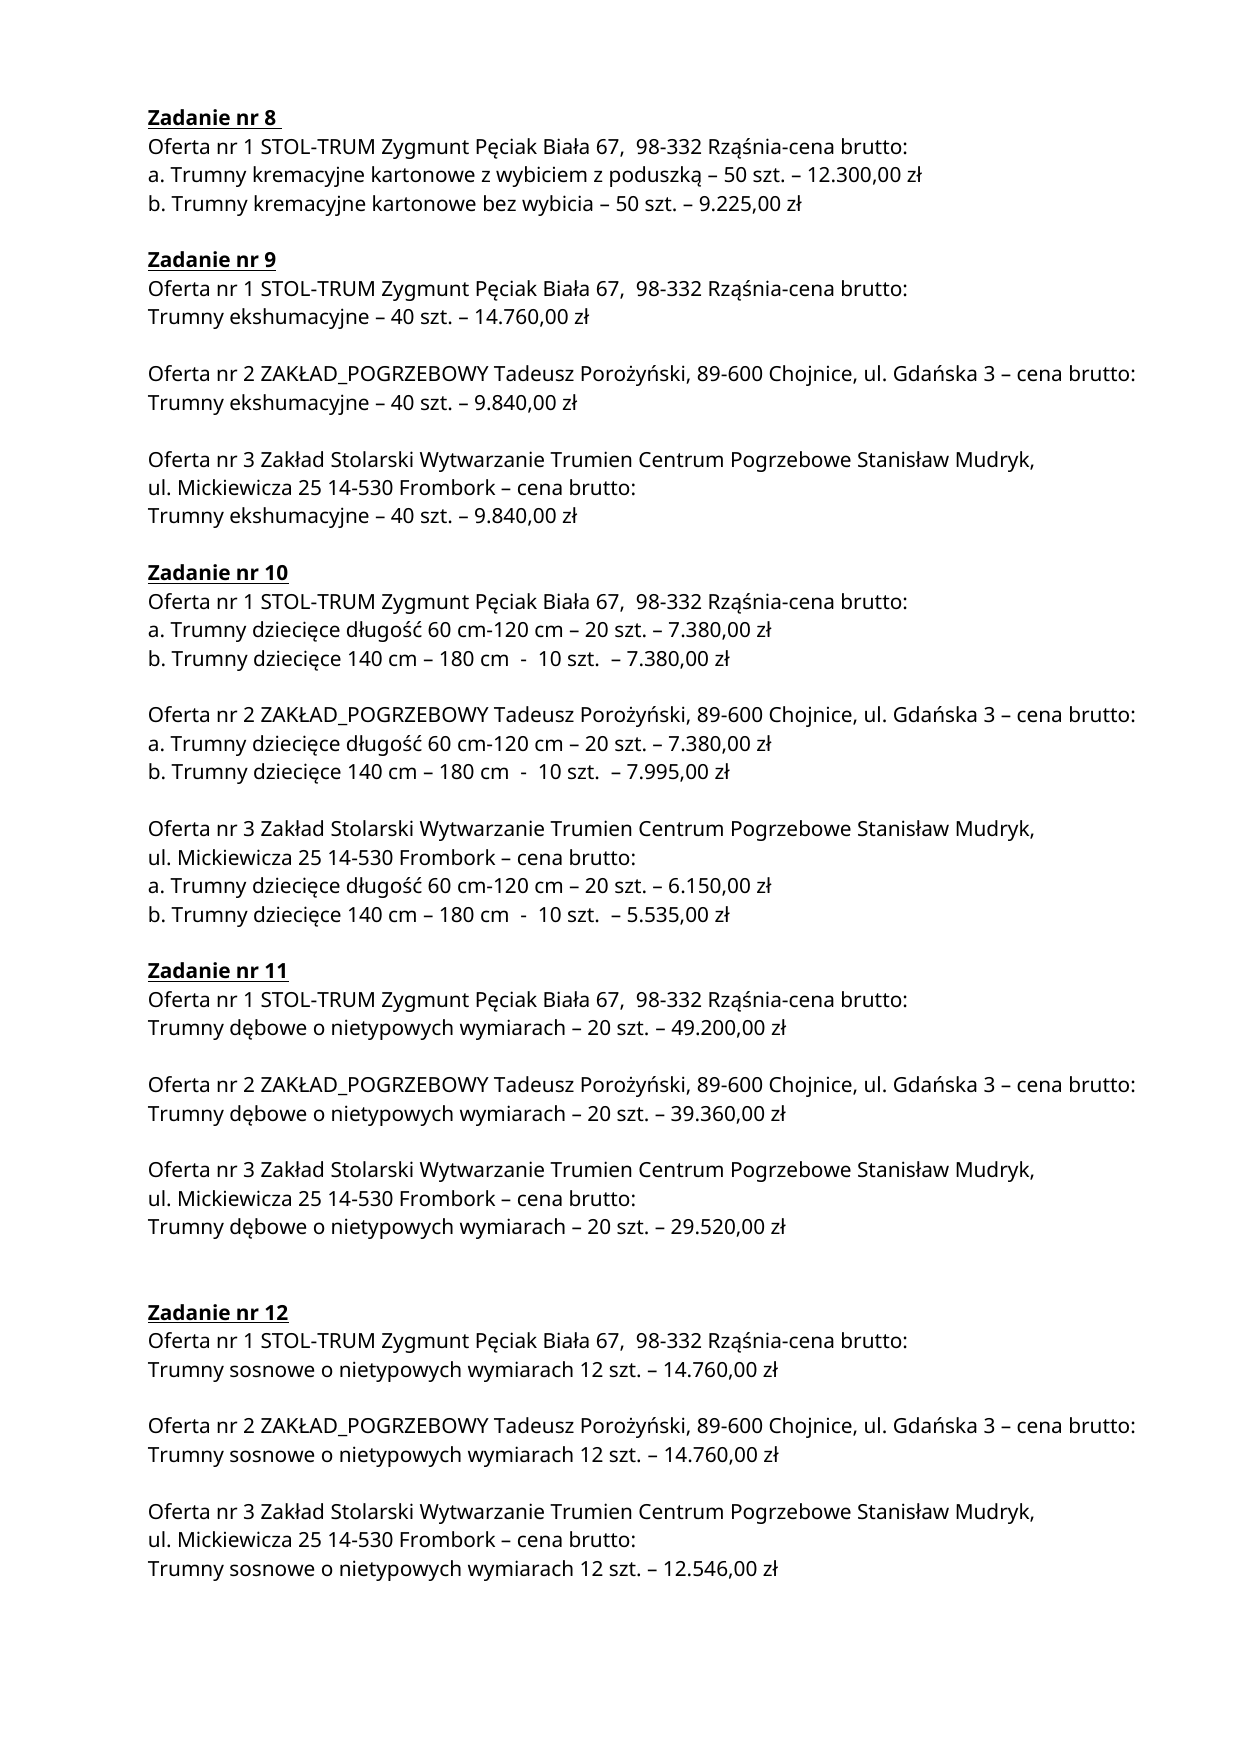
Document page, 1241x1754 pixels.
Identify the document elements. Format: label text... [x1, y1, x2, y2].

text Trumny ekshumacyjne – 40 szt. – 9.840,00 zł [148, 388, 1152, 416]
text Oferta nr 1 STOL-TRUM Zygmunt Pęciak Biała 67, 98-332 Rząśnia-cena brutto: [148, 1326, 1152, 1355]
text Trumny ekshumacyjne – 40 szt. – 9.840,00 zł [148, 502, 1152, 530]
text Zadanie nr 12 [148, 1298, 1152, 1326]
text b. Trumny kremacyjne kartonowe bez wybicia – 50 szt. – 9.225,00 zł [148, 189, 1152, 217]
text a. Trumny dziecięce długość 60 cm-120 cm – 20 szt. – 7.380,00 zł [148, 729, 1152, 757]
text Oferta nr 3 Zakład Stolarski Wytwarzanie Trumien Centrum Pogrzebowe Stanisław Mudryk, [148, 814, 1152, 843]
text Oferta nr 1 STOL-TRUM Zygmunt Pęciak Biała 67, 98-332 Rząśnia-cena brutto: [148, 132, 1152, 160]
text ul. Mickiewicza 25 14-530 Frombork – cena brutto: [148, 473, 1152, 502]
text Trumny sosnowe o nietypowych wymiarach 12 szt. – 14.760,00 zł [148, 1355, 1152, 1383]
text Oferta nr 3 Zakład Stolarski Wytwarzanie Trumien Centrum Pogrzebowe Stanisław Mudryk, [148, 445, 1152, 473]
text Trumny dębowe o nietypowych wymiarach – 20 szt. – 39.360,00 zł [148, 1099, 1152, 1127]
text Trumny sosnowe o nietypowych wymiarach 12 szt. – 14.760,00 zł [148, 1440, 1152, 1468]
text a. Trumny dziecięce długość 60 cm-120 cm – 20 szt. – 6.150,00 zł [148, 871, 1152, 900]
text Zadanie nr 9 [148, 246, 1152, 274]
text Oferta nr 2 ZAKŁAD_POGRZEBOWY Tadeusz Porożyński, 89-600 Chojnice, ul. Gdańska 3 – cena brutto: [148, 359, 1152, 388]
text Trumny dębowe o nietypowych wymiarach – 20 szt. – 49.200,00 zł [148, 1013, 1152, 1042]
text a. Trumny kremacyjne kartonowe z wybiciem z poduszką – 50 szt. – 12.300,00 zł [148, 160, 1152, 189]
text Oferta nr 2 ZAKŁAD_POGRZEBOWY Tadeusz Porożyński, 89-600 Chojnice, ul. Gdańska 3 – cena brutto: [148, 1412, 1152, 1440]
text Trumny sosnowe o nietypowych wymiarach 12 szt. – 12.546,00 zł [148, 1554, 1152, 1582]
text Oferta nr 1 STOL-TRUM Zygmunt Pęciak Biała 67, 98-332 Rząśnia-cena brutto: [148, 985, 1152, 1013]
text b. Trumny dziecięce 140 cm – 180 cm - 10 szt. – 5.535,00 zł [148, 900, 1152, 928]
text Oferta nr 3 Zakład Stolarski Wytwarzanie Trumien Centrum Pogrzebowe Stanisław Mudryk, [148, 1497, 1152, 1525]
text Zadanie nr 10 [148, 558, 1152, 587]
text Zadanie nr 11 [148, 957, 1152, 985]
text b. Trumny dziecięce 140 cm – 180 cm - 10 szt. – 7.995,00 zł [148, 757, 1152, 786]
text Oferta nr 2 ZAKŁAD_POGRZEBOWY Tadeusz Porożyński, 89-600 Chojnice, ul. Gdańska 3 – cena brutto: [148, 1070, 1152, 1099]
text ul. Mickiewicza 25 14-530 Frombork – cena brutto: [148, 1525, 1152, 1554]
text Oferta nr 1 STOL-TRUM Zygmunt Pęciak Biała 67, 98-332 Rząśnia-cena brutto: [148, 274, 1152, 302]
text Oferta nr 2 ZAKŁAD_POGRZEBOWY Tadeusz Porożyński, 89-600 Chojnice, ul. Gdańska 3 – cena brutto: [148, 701, 1152, 729]
text Trumny ekshumacyjne – 40 szt. – 14.760,00 zł [148, 302, 1152, 331]
text Trumny dębowe o nietypowych wymiarach – 20 szt. – 29.520,00 zł [148, 1212, 1152, 1241]
text Oferta nr 3 Zakład Stolarski Wytwarzanie Trumien Centrum Pogrzebowe Stanisław Mudryk, [148, 1156, 1152, 1184]
text ul. Mickiewicza 25 14-530 Frombork – cena brutto: [148, 1184, 1152, 1212]
text Zadanie nr 8 [148, 103, 1152, 132]
text a. Trumny dziecięce długość 60 cm-120 cm – 20 szt. – 7.380,00 zł [148, 615, 1152, 644]
text b. Trumny dziecięce 140 cm – 180 cm - 10 szt. – 7.380,00 zł [148, 644, 1152, 672]
text ul. Mickiewicza 25 14-530 Frombork – cena brutto: [148, 843, 1152, 871]
text Oferta nr 1 STOL-TRUM Zygmunt Pęciak Biała 67, 98-332 Rząśnia-cena brutto: [148, 587, 1152, 615]
